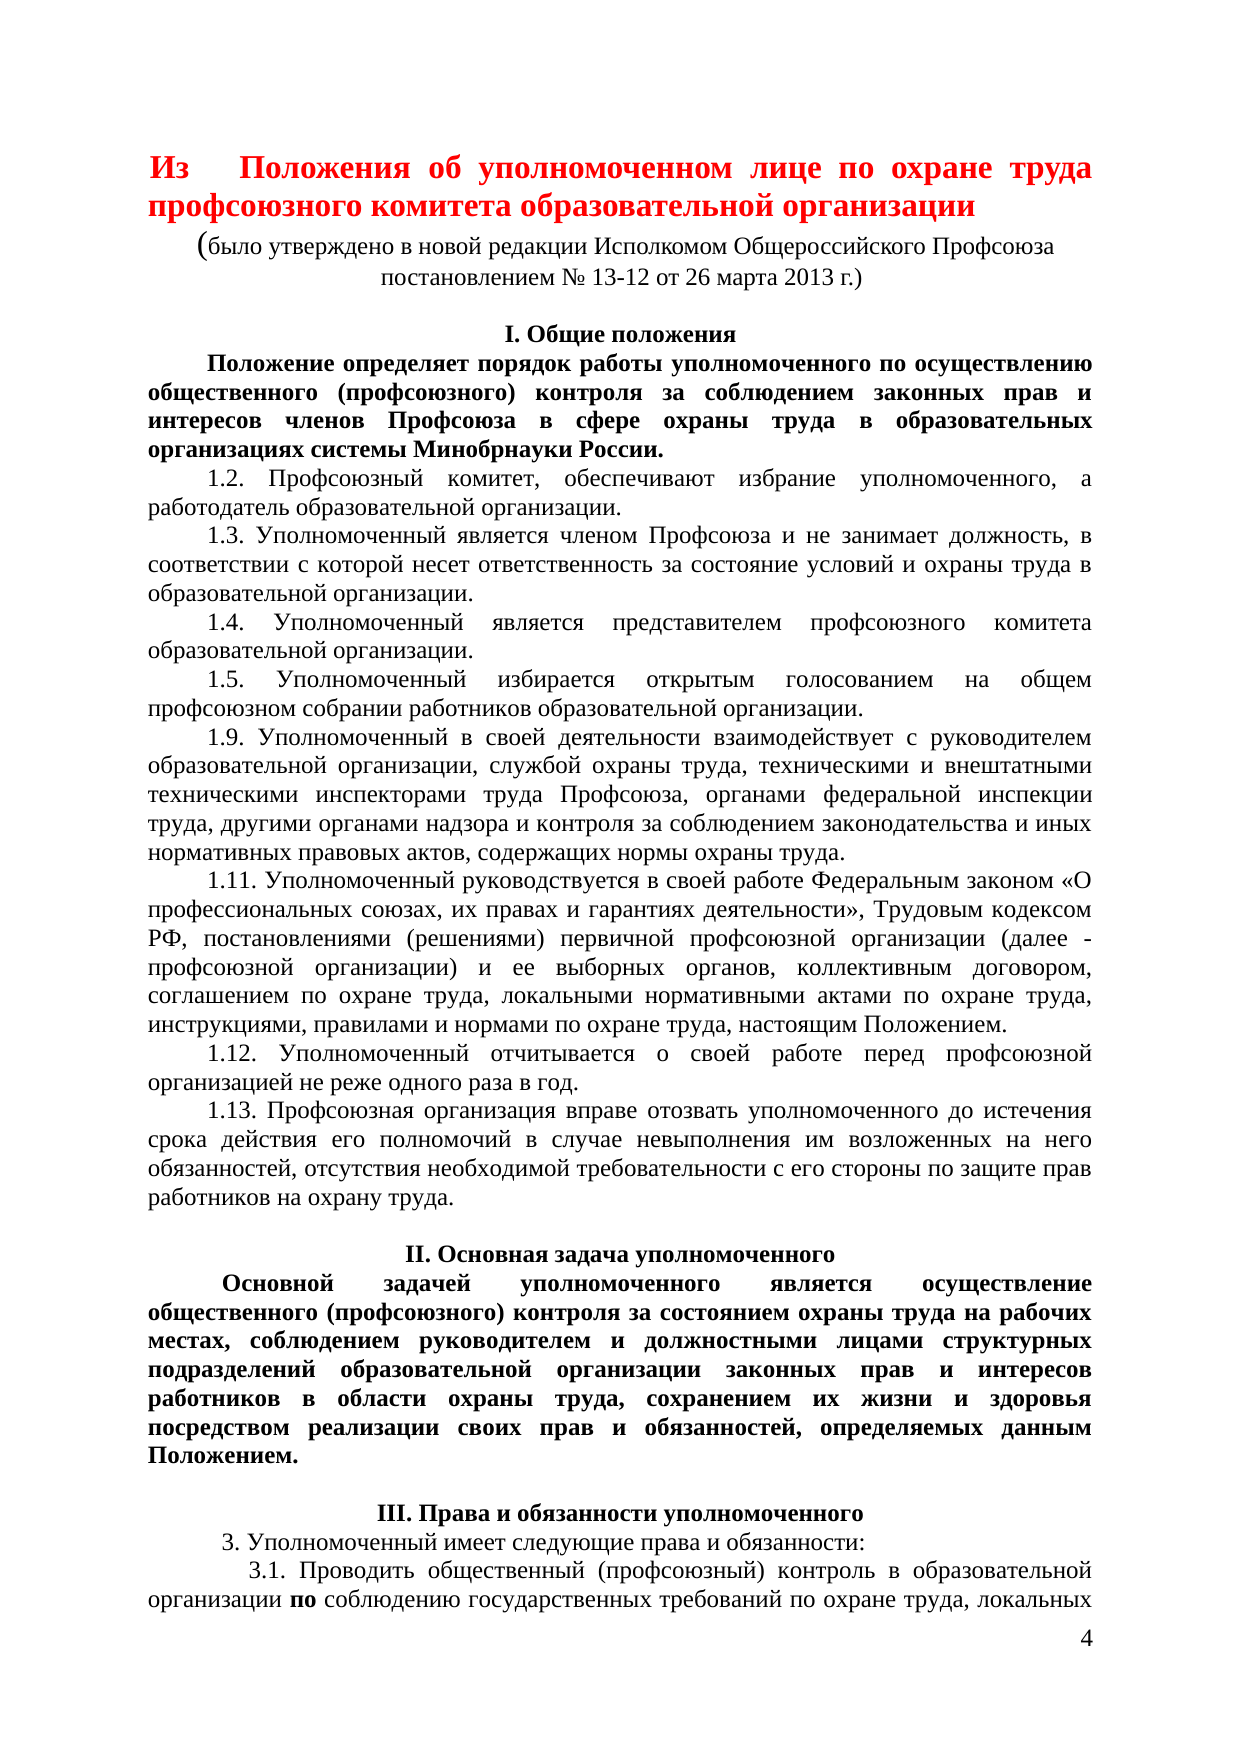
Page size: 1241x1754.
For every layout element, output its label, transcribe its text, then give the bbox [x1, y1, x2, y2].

text 1.13. Профсоюзная организация вправе отозвать уполномоченного до истечения срока действия его полномочий в случае невыполнения им возложенных на него обязанностей, отсутствия необходимой требовательности с его стороны по защите прав работников на охрану труда. [148, 1096, 1093, 1211]
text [148, 1556, 1093, 1613]
text 3. Уполномоченный имеет следующие права и обязанности: [148, 1527, 1093, 1556]
text 1.11. Уполномоченный руководствуется в своей работе Федеральным законом «О профессиональных союзах, их правах и гарантиях деятельности», Трудовым кодексом РФ, постановлениями (решениями) первичной профсоюзной организации (далее - профсоюзной организации) и ее выборных органов, коллективным договором, соглашением по охране труда, локальными нормативными актами по охране труда, инструкциями, правилами и нормами по охране труда, настоящим Положением. [148, 866, 1093, 1038]
text 1.4. Уполномоченный является представителем профсоюзного комитета образовательной организации. [148, 607, 1093, 664]
subtitle Из Положения об уполномоченном лице по охране труда профсоюзного комитета образовательной организации [133, 147, 1093, 223]
text Положение определяет порядок работы уполномоченного по осуществлению общественного (профсоюзного) контроля за соблюдением законных прав и интересов членов Профсоюза в сфере охраны труда в образовательных организациях системы Минобрнауки России. [148, 348, 1093, 463]
text II. Основная задача уполномоченного [148, 1239, 1093, 1268]
subtitle постановлением № 13-12 от 26 марта 2013 г.) [150, 262, 1093, 291]
text 1.2. Профсоюзный комитет, обеспечивают избрание уполномоченного, а работодатель образовательной организации. [148, 463, 1093, 521]
text 1.5. Уполномоченный избирается открытым голосованием на общем профсоюзном собрании работников образовательной организации. [148, 664, 1093, 722]
text I. Общие положения [148, 319, 1093, 348]
subtitle (было утверждено в новой редакции Исполкомом Общероссийского Профсоюза [150, 223, 1093, 262]
text III. Права и обязанности уполномоченного [148, 1498, 1093, 1527]
text Основной задачей уполномоченного является осуществление общественного (профсоюзного) контроля за состоянием охраны труда на рабочих местах, соблюдением руководителем и должностными лицами структурных подразделений образовательной организации законных прав и интересов работников в области охраны труда, сохранением их жизни и здоровья посредством реализации своих прав и обязанностей, определяемых данным Положением. [148, 1268, 1093, 1469]
text 1.9. Уполномоченный в своей деятельности взаимодействует с руководителем образовательной организации, службой охраны труда, техническими и внештатными техническими инспекторами труда Профсоюза, органами федеральной инспекции труда, другими органами надзора и контроля за соблюдением законодательства и иных нормативных правовых актов, содержащих нормы охраны труда. [148, 722, 1093, 866]
text 1.3. Уполномоченный является членом Профсоюза и не занимает должность, в соответствии с которой несет ответственность за состояние условий и охраны труда в образовательной организации. [148, 521, 1093, 607]
text 1.12. Уполномоченный отчитывается о своей работе перед профсоюзной организацией не реже одного раза в год. [148, 1038, 1093, 1096]
